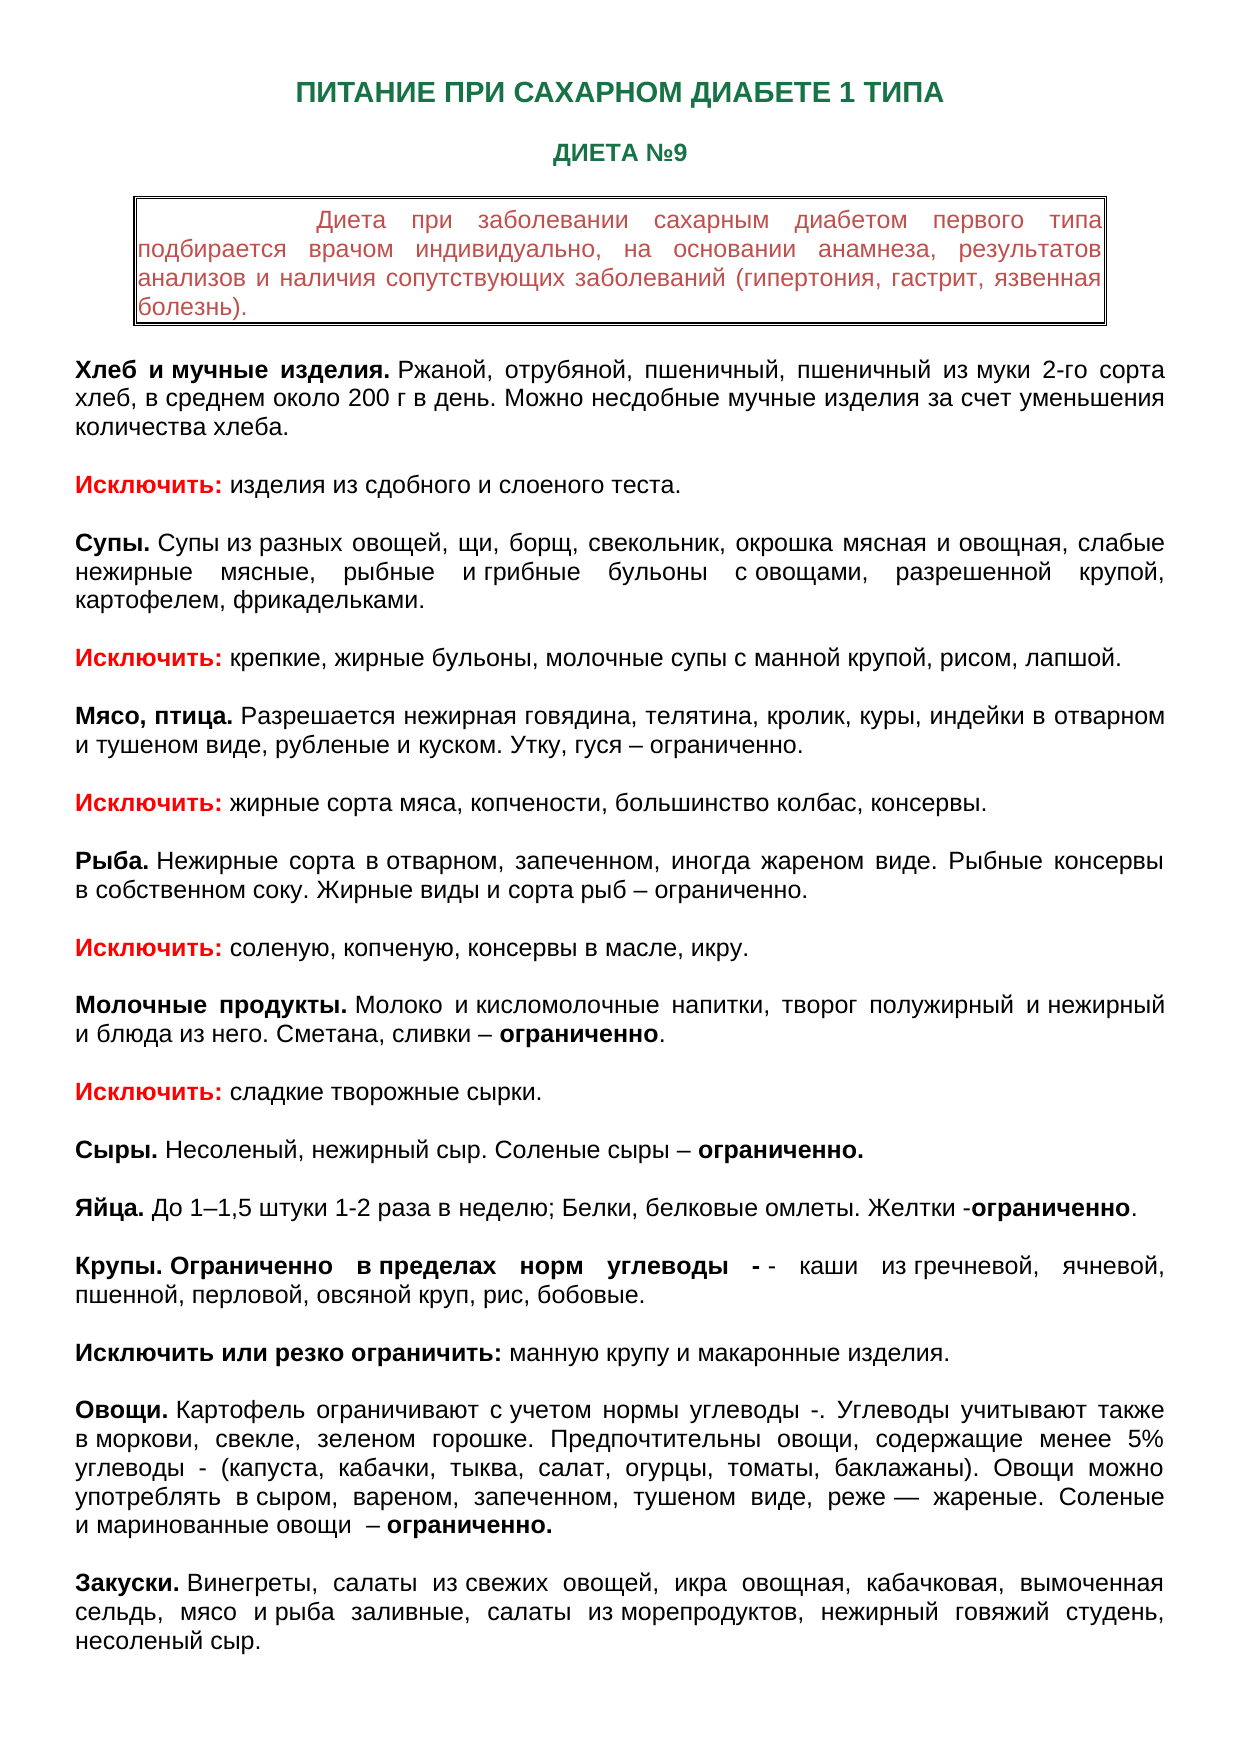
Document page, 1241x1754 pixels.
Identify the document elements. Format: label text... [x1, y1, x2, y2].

text Молочные продукты. Молоко и кисломолочные напитки, творог полужирный и нежирный и блюда из него. Сметана, сливки – ограниченно. [75, 990, 1165, 1048]
text Мясо, птица. Разрешается нежирная говядина, телятина, кролик, куры, индейки в отварном и тушеном виде, рубленые и куском. Утку, гуся – ограниченно. [75, 701, 1165, 759]
text Закуски. Винегреты, салаты из свежих овощей, икра овощная, кабачковая, вымоченная сельдь, мясо и рыба заливные, салаты из морепродуктов, нежирный говяжий студень, несоленый сыр. [75, 1568, 1165, 1654]
text Хлеб и мучные изделия. Ржаной, отрубяной, пшеничный, пшеничный из муки 2-го сорта хлеб, в среднем около 200 г в день. Можно несдобные мучные изделия за счет уменьшения количества хлеба. [75, 354, 1165, 441]
text Сыры. Несоленый, нежирный сыр. Соленые сыры – ограниченно. [75, 1135, 1165, 1164]
text Исключить: сладкие творожные сырки. [75, 1077, 1165, 1106]
text Крупы. Ограниченно в пределах норм углеводы - - каши из гречневой, ячневой, пшенной, перловой, овсяной круп, рис, бобовые. [75, 1251, 1165, 1308]
text Исключить: соленую, копченую, консервы в масле, икру. [75, 932, 1165, 961]
table_header ВНИМАНИЕ!!! Диета при заболевании сахарным диабетом первого типа подбирается врачом индивидуально, на основании анамнеза, результатов анализов и наличия сопутствующих заболеваний (гипертония, гастрит, язвенная болезнь). [137, 199, 1104, 322]
text Исключить: изделия из сдобного и слоеного теста. [75, 470, 1165, 499]
text Исключить: крепкие, жирные бульоны, молочные супы с манной крупой, рисом, лапшой. [75, 643, 1165, 672]
text Овощи. Картофель ограничивают с учетом нормы углеводы -. Углеводы учитывают также в моркови, свекле, зеленом горошке. Предпочтительны овощи, содержащие менее 5% углеводы - (капуста, кабачки, тыква, салат, огурцы, томаты, баклажаны). Овощи можно употреблять в сыром, вареном, запеченном, тушеном виде, реже — жареные. Соленые и маринованные овощи – ограниченно. [75, 1395, 1165, 1539]
text ДИЕТА №9 [75, 138, 1165, 166]
text ПИТАНИЕ ПРИ САХАРНОМ ДИАБЕТЕ 1 ТИПА [75, 75, 1165, 108]
text Рыба. Нежирные сорта в отварном, запеченном, иногда жареном виде. Рыбные консервы в собственном соку. Жирные виды и сорта рыб – ограниченно. [75, 846, 1165, 903]
text Исключить или резко ограничить: манную крупу и макаронные изделия. [75, 1337, 1165, 1366]
text Супы. Супы из разных овощей, щи, борщ, свекольник, окрошка мясная и овощная, слабые нежирные мясные, рыбные и грибные бульоны с овощами, разрешенной крупой, картофелем, фрикадельками. [75, 528, 1165, 614]
text Исключить: жирные сорта мяса, копчености, большинство колбас, консервы. [75, 788, 1165, 817]
text Яйца. До 1–1,5 штуки 1-2 раза в неделю; Белки, белковые омлеты. Желтки -ограниченно. [75, 1193, 1165, 1222]
